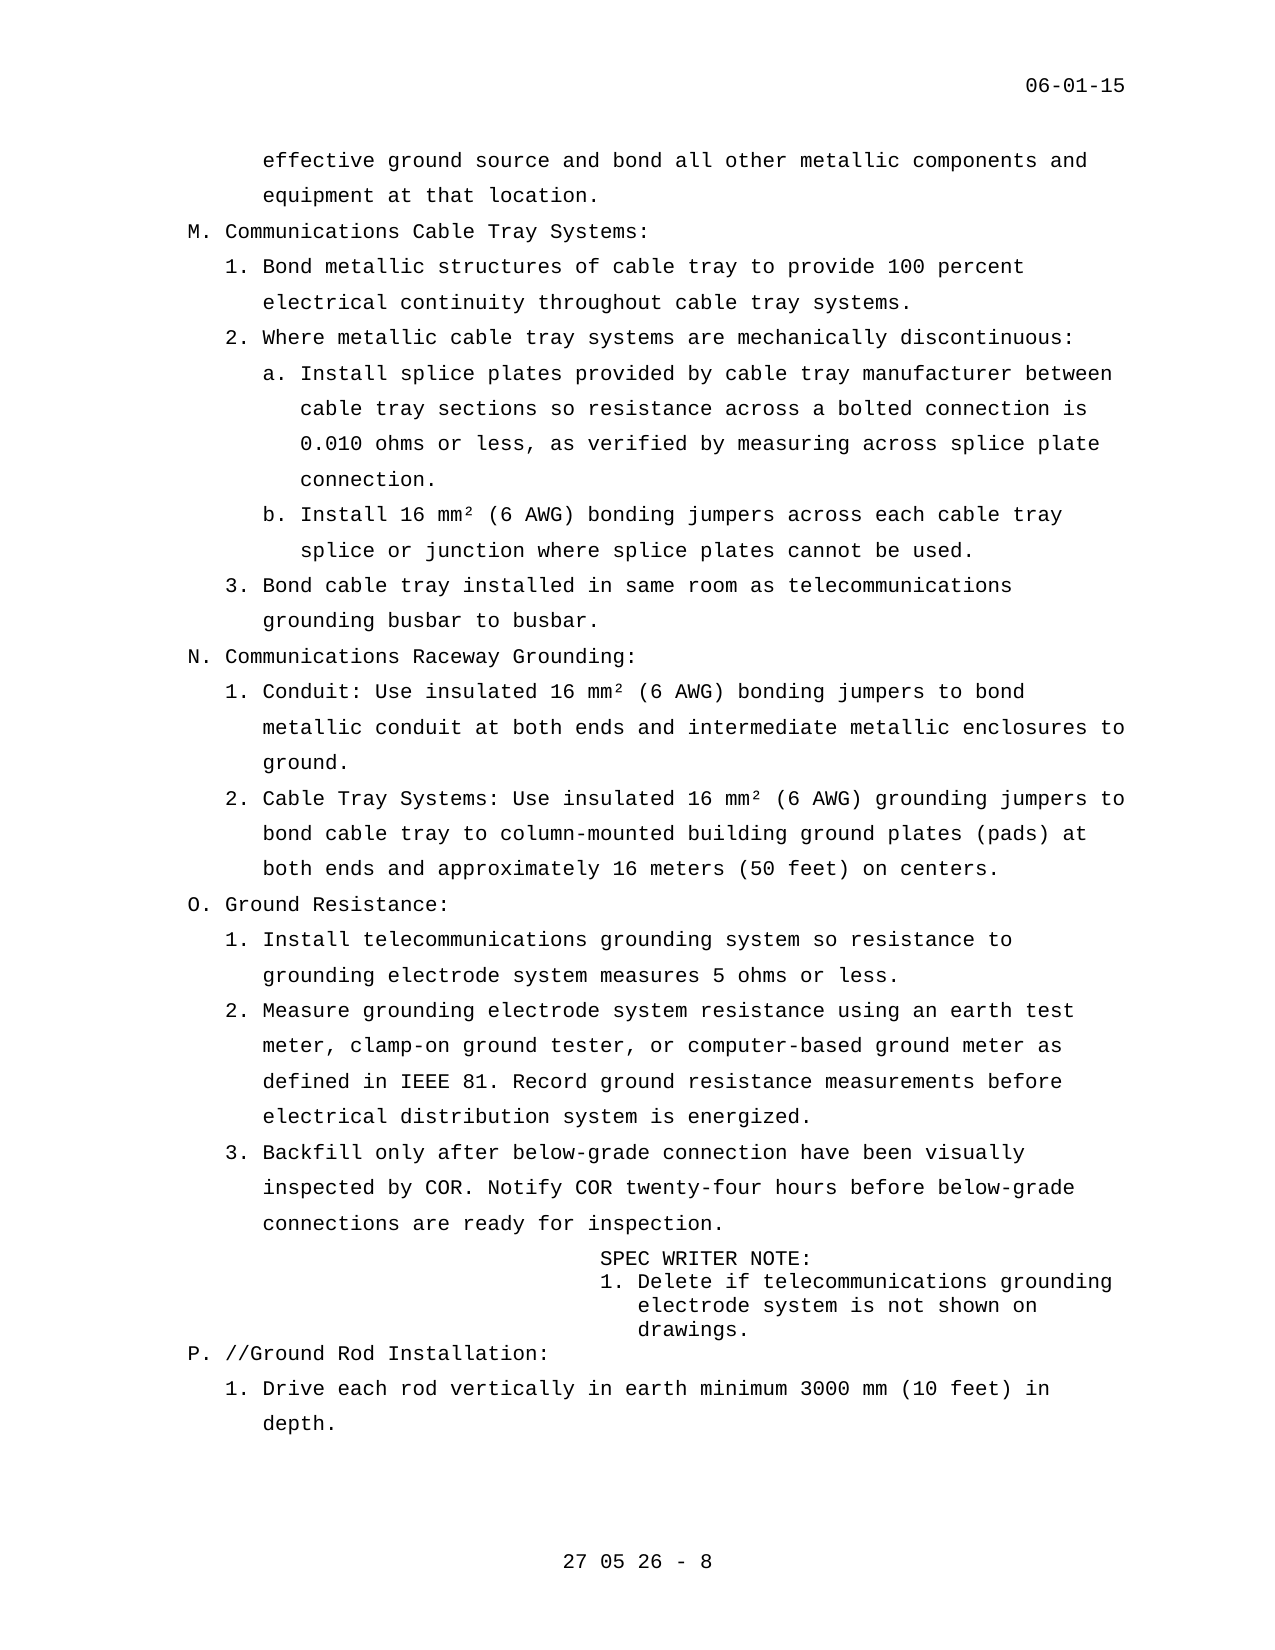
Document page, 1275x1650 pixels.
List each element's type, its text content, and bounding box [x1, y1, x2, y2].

text Cable Tray Systems: Use insulated 16 mm² (6 AWG) grounding jumpers to bond cable tray to column-mounted building ground plates (pads) at both ends and approximately 16 meters (50 feet) on centers. [225, 787, 1125, 882]
text Bond cable tray installed in same room as telecommunications grounding busbar to busbar. [225, 575, 1125, 634]
text Drive each rod vertically in earth minimum 3000 mm (10 feet) in depth. [225, 1378, 1125, 1437]
text Measure grounding electrode system resistance using an earth test meter, clamp-on ground tester, or computer-based ground meter as defined in IEEE 81. Record ground resistance measurements before electrical distribution system is energized. [225, 1000, 1125, 1130]
text SPEC WRITER NOTE: [600, 1248, 1125, 1272]
text Bond metallic structures of cable tray to provide 100 percent electrical continuity throughout cable tray systems. [225, 256, 1125, 315]
text Communications Cable Tray Systems: [187, 221, 1125, 244]
text Communications Raceway Grounding: [187, 646, 1125, 669]
text Install telecommunications grounding system so resistance to grounding electrode system measures 5 ohms or less. [225, 929, 1125, 988]
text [225, 150, 1125, 209]
text 1. Delete if telecommunications grounding electrode system is not shown on drawings. [600, 1272, 1125, 1342]
text Install splice plates provided by cable tray manufacturer between cable tray sections so resistance across a bolted connection is 0.010 ohms or less, as verified by measuring across splice plate connection. [262, 362, 1125, 492]
text Where metallic cable tray systems are mechanically discontinuous: [225, 327, 1125, 351]
text Install 16 mm² (6 AWG) bonding jumpers across each cable tray splice or junction where splice plates cannot be used. [262, 504, 1125, 563]
text //Ground Rod Installation: [187, 1342, 1125, 1366]
text Ground Resistance: [187, 894, 1125, 917]
text Conduit: Use insulated 16 mm² (6 AWG) bonding jumpers to bond metallic conduit at both ends and intermediate metallic enclosures to ground. [225, 681, 1125, 776]
text Backfill only after below-grade connection have been visually inspected by COR. Notify COR twenty-four hours before below-grade connections are ready for inspection. [225, 1142, 1125, 1236]
